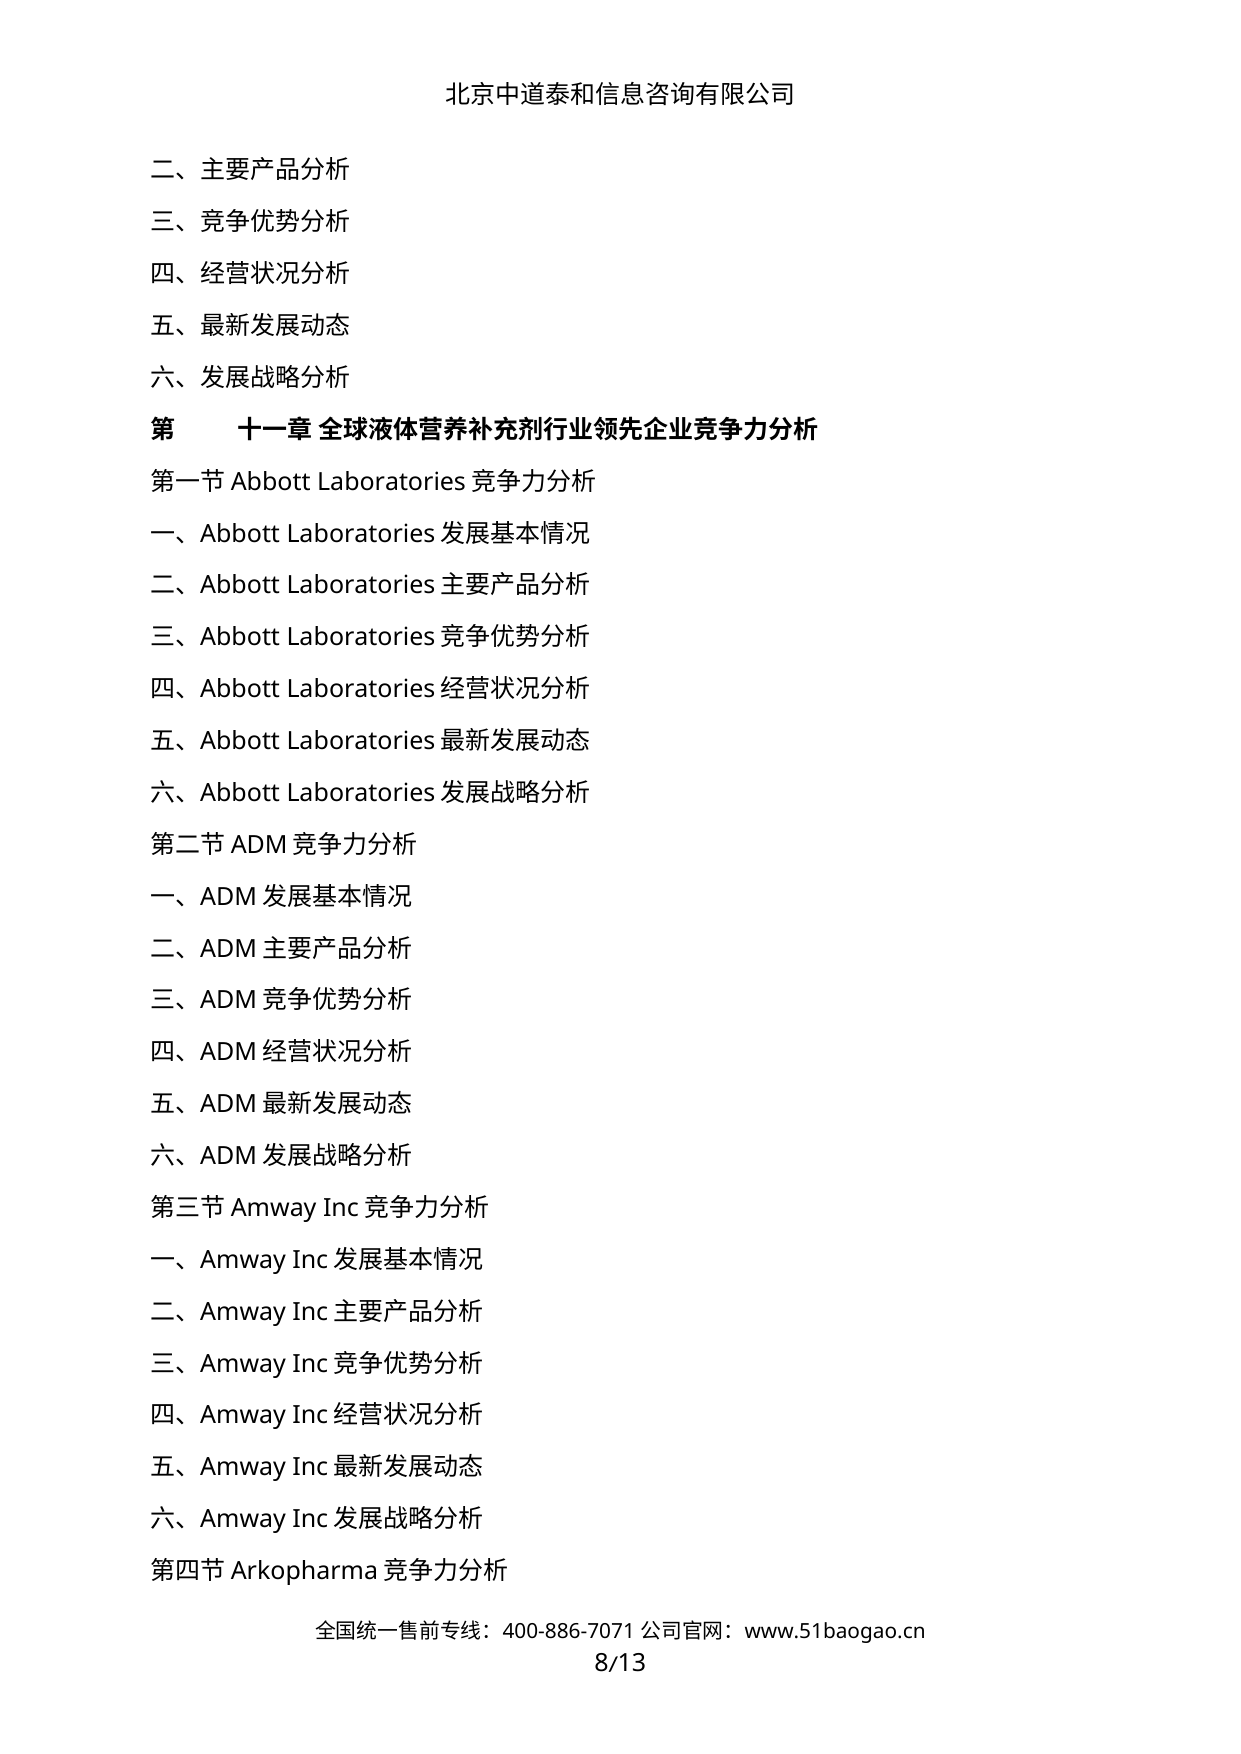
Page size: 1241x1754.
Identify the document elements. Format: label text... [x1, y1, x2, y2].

text 第一节 Abbott Laboratories竞争力分析 [150, 461, 1090, 497]
text 二、Amway Inc主要产品分析 [150, 1291, 1090, 1327]
text 第四节 Arkopharma竞争力分析 [150, 1551, 1090, 1587]
text 三、Abbott Laboratories竞争优势分析 [150, 617, 1090, 653]
text 一、ADM发展基本情况 [150, 876, 1090, 912]
text 二、Abbott Laboratories主要产品分析 [150, 565, 1090, 601]
text 四、Amway Inc经营状况分析 [150, 1395, 1090, 1431]
text 六、发展战略分析 [150, 357, 1090, 394]
text 一、Amway Inc发展基本情况 [150, 1239, 1090, 1276]
text 三、ADM竞争优势分析 [150, 980, 1090, 1016]
text 五、Amway Inc最新发展动态 [150, 1447, 1090, 1483]
text 六、ADM发展战略分析 [150, 1136, 1090, 1172]
text 五、最新发展动态 [150, 306, 1090, 342]
text 一、Abbott Laboratories发展基本情况 [150, 513, 1090, 549]
text 五、ADM最新发展动态 [150, 1084, 1090, 1120]
text 四、Abbott Laboratories经营状况分析 [150, 669, 1090, 705]
text 三、Amway Inc竞争优势分析 [150, 1343, 1090, 1379]
text 二、ADM主要产品分析 [150, 928, 1090, 964]
text 二、主要产品分析 [150, 150, 1090, 186]
text 第三节 Amway Inc竞争力分析 [150, 1187, 1090, 1224]
text 第 十一章 全球液体营养补充剂行业领先企业竞争力分析 [150, 409, 1090, 446]
text 四、ADM经营状况分析 [150, 1032, 1090, 1068]
text 四、经营状况分析 [150, 254, 1090, 290]
text 六、Amway Inc发展战略分析 [150, 1499, 1090, 1535]
text 五、Abbott Laboratories最新发展动态 [150, 721, 1090, 757]
text 第二节 ADM竞争力分析 [150, 824, 1090, 861]
text 三、竞争优势分析 [150, 202, 1090, 238]
text 六、Abbott Laboratories发展战略分析 [150, 772, 1090, 809]
